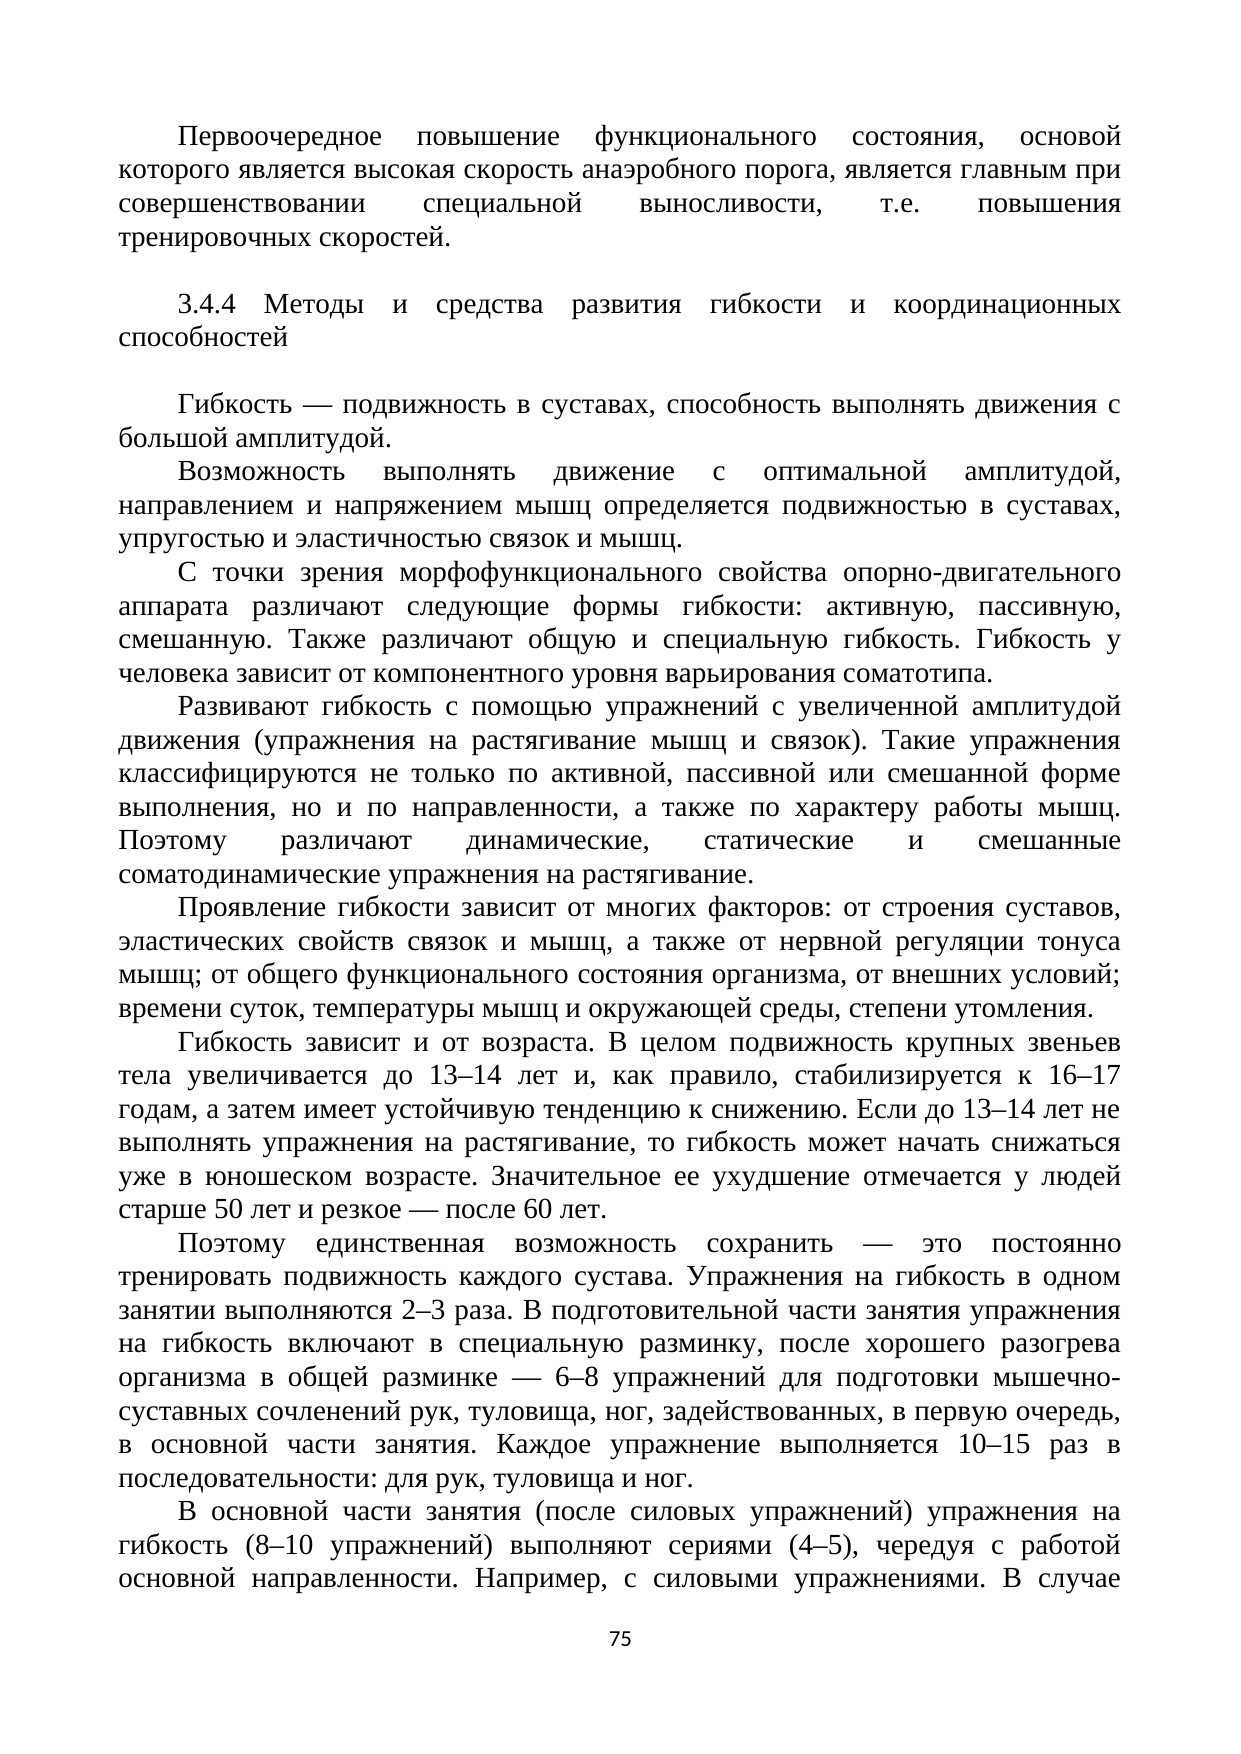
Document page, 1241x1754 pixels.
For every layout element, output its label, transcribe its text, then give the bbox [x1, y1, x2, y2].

text Возможность выполнять движение с оптимальной амплитудой, направлением и напряжением мышц определяется подвижностью в суставах, упругостью и эластичностью связок и мышц. [118, 453, 1122, 554]
text 3.4.4 Методы и средства развития гибкости и координационных способностей [118, 286, 1122, 353]
text Проявление гибкости зависит от многих факторов: от строения суставов, эластических свойств связок и мышц, а также от нервной регуляции тонуса мышц; от общего функционального состояния организма, от внешних условий; времени суток, температуры мышц и окружающей среды, степени утомления. [118, 889, 1122, 1024]
text Гибкость зависит и от возраста. В целом подвижность крупных звеньев тела увеличивается до 13–14 лет и, как правило, стабилизируется к 16–17 годам, а затем имеет устойчивую тенденцию к снижению. Если до 13–14 лет не выполнять упражнения на растягивание, то гибкость может начать снижаться уже в юношеском возрасте. Значительное ее ухудшение отмечается у людей старше 50 лет и резкое — после 60 лет. [118, 1024, 1122, 1225]
text Поэтому единственная возможность сохранить — это постоянно тренировать подвижность каждого сустава. Упражнения на гибкость в одном занятии выполняются 2–3 раза. В подготовительной части занятия упражнения на гибкость включают в специальную разминку, после хорошего разогрева организма в общей разминке — 6–8 упражнений для подготовки мышечно-суставных сочленений рук, туловища, ног, задействованных, в первую очередь, в основной части занятия. Каждое упражнение выполняется 10–15 раз в последовательности: для рук, туловища и ног. [118, 1225, 1122, 1493]
text Развивают гибкость с помощью упражнений с увеличенной амплитудой движения (упражнения на растягивание мышц и связок). Такие упражнения классифицируются не только по активной, пассивной или смешанной форме выполнения, но и по направленности, а также по характеру работы мышц. Поэтому различают динамические, статические и смешанные соматодинамические упражнения на растягивание. [118, 688, 1122, 889]
text С точки зрения морфофункционального свойства опорно-двигательного аппарата различают следующие формы гибкости: активную, пассивную, смешанную. Также различают общую и специальную гибкость. Гибкость у человека зависит от компонентного уровня варьирования соматотипа. [118, 554, 1122, 688]
text Гибкость — подвижность в суставах, способность выполнять движения с большой амплитудой. [118, 386, 1122, 453]
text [118, 1493, 1122, 1594]
text Первоочередное повышение функционального состояния, основой которого является высокая скорость анаэробного порога, является главным при совершенствовании специальной выносливости, т.е. повышения тренировочных скоростей. [118, 118, 1122, 252]
